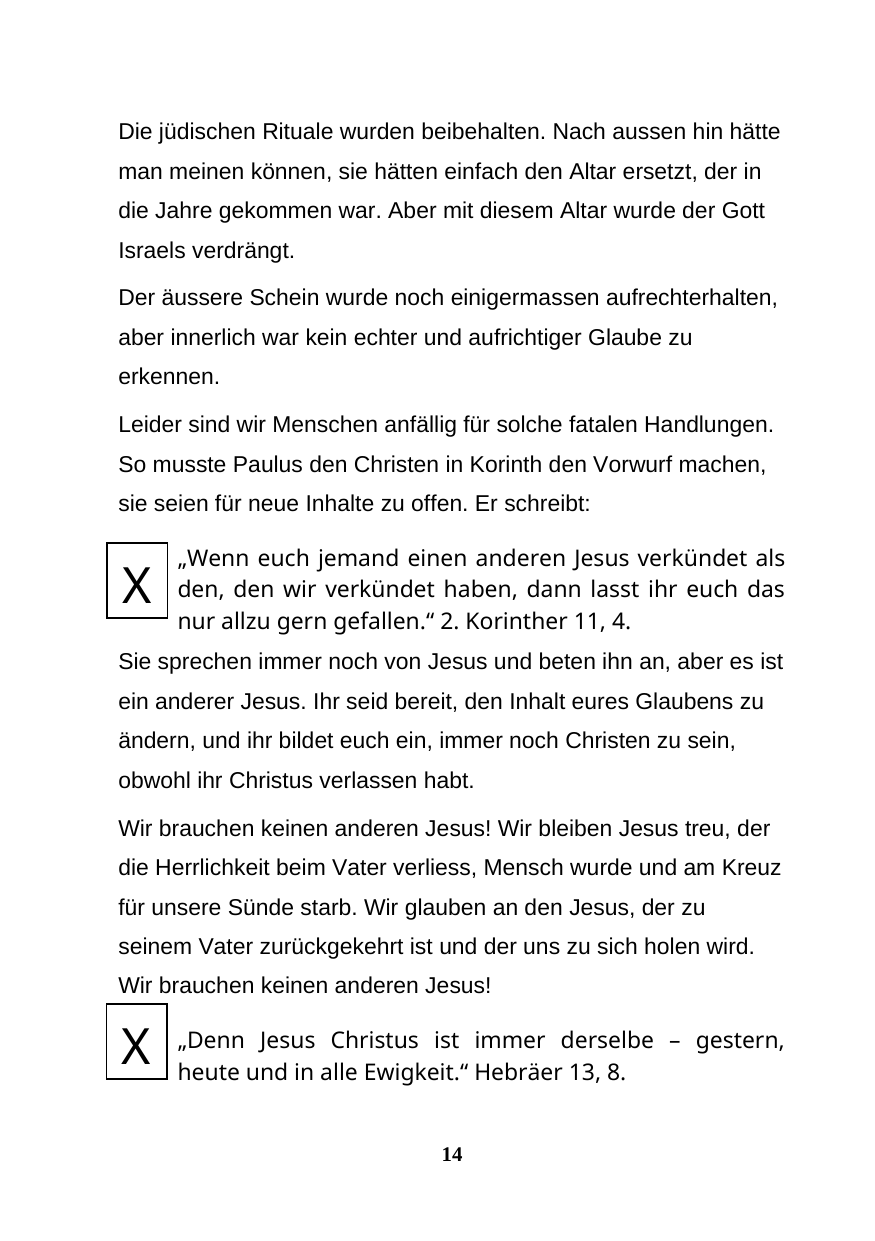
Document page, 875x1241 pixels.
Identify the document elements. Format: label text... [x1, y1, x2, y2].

text Sie sprechen immer noch von Jesus und beten ihn an, aber es ist ein anderer Jesus. Ihr seid bereit, den Inhalt eures Glaubens zu ändern, und ihr bildet euch ein, immer noch Christen zu sein, obwohl ihr Christus verlassen habt. [118, 648, 785, 793]
text Der äussere Schein wurde noch einigermassen aufrechterhalten, aber innerlich war kein echter und aufrichtiger Glaube zu erkennen. [118, 284, 785, 390]
text Wir brauchen keinen anderen Jesus! Wir bleiben Jesus treu, der die Herrlichkeit beim Vater verliess, Mensch wurde und am Kreuz für unsere Sünde starb. Wir glauben an den Jesus, der zu seinem Vater zurückgekehrt ist und der uns zu sich holen wird. Wir brauchen keinen anderen Jesus! [118, 814, 785, 999]
text „Denn Jesus Christus ist immer derselbe – gestern, heute und in alle Ewigkeit.“ Hebräer 13, 8. [177, 1024, 785, 1087]
text Leider sind wir Menschen anfällig für solche fatalen Handlungen. So musste Paulus den Christen in Korinth den Vorwurf machen, sie seien für neue Inhalte zu offen. Er schreibt: [118, 411, 785, 516]
text „Wenn euch jemand einen anderen Jesus verkündet als den, den wir verkündet haben, dann lasst ihr euch das nur allzu gern gefallen.“ 2. Korinther 11, 4. [177, 542, 785, 636]
text Die jüdischen Rituale wurden beibehalten. Nach aussen hin hätte man meinen können, sie hätten einfach den Altar ersetzt, der in die Jahre gekommen war. Aber mit diesem Altar wurde der Gott Israels verdrängt. [118, 118, 785, 263]
